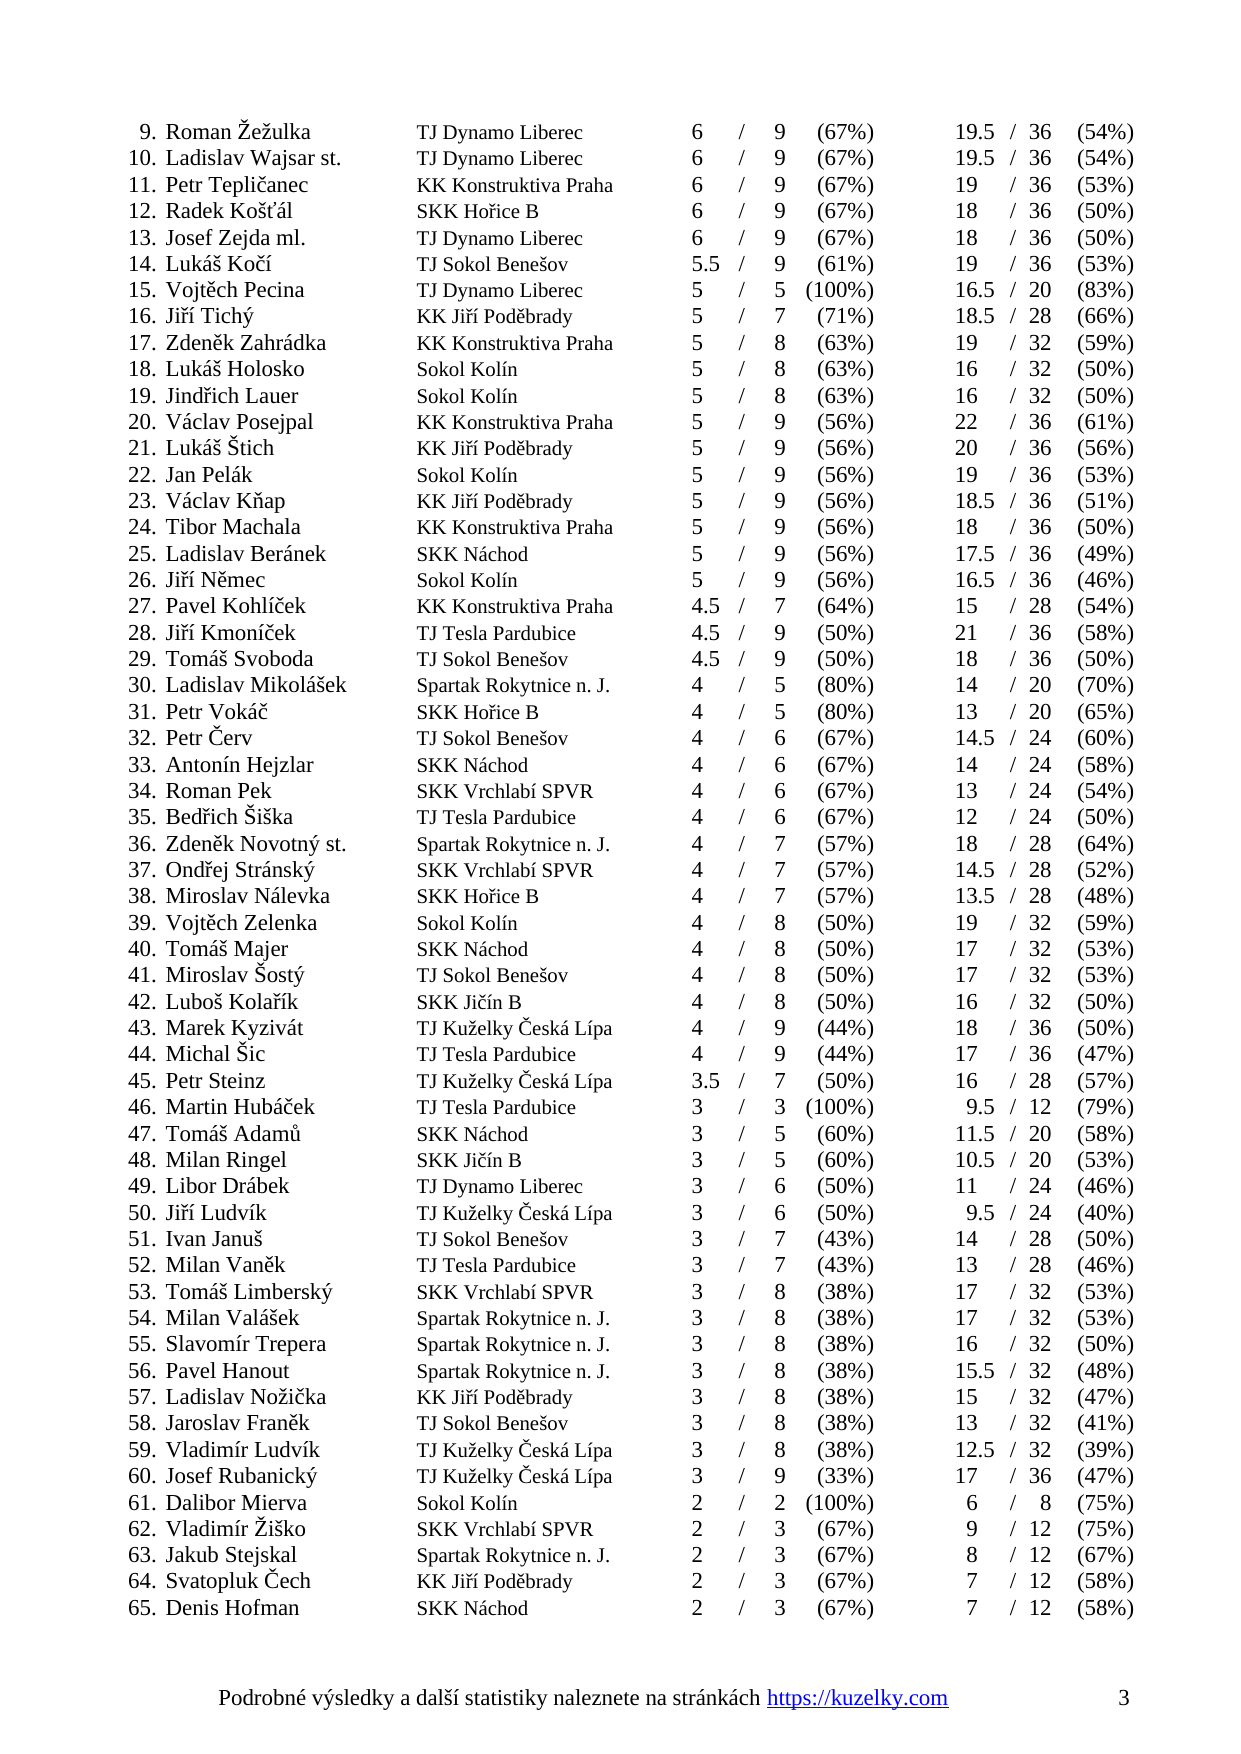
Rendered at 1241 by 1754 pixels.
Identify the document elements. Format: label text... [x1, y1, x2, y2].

text 30. Ladislav Mikolášek Spartak Rokytnice n. J. 4 / 5 (80%) 14 / 20 (70%) [106, 672, 1134, 698]
text 56. Pavel Hanout Spartak Rokytnice n. J. 3 / 8 (38%) 15.5 / 32 (48%) [106, 1357, 1134, 1383]
text 31. Petr Vokáč SKK Hořice B 4 / 5 (80%) 13 / 20 (65%) [106, 698, 1134, 724]
text 20. Václav Posejpal KK Konstruktiva Praha 5 / 9 (56%) 22 / 36 (61%) [106, 408, 1134, 434]
text 27. Pavel Kohlíček KK Konstruktiva Praha 4.5 / 7 (64%) 15 / 28 (54%) [106, 592, 1134, 619]
text 21. Lukáš Štich KK Jiří Poděbrady 5 / 9 (56%) 20 / 36 (56%) [106, 434, 1134, 461]
text 58. Jaroslav Franěk TJ Sokol Benešov 3 / 8 (38%) 13 / 32 (41%) [106, 1409, 1134, 1436]
text 40. Tomáš Majer SKK Náchod 4 / 8 (50%) 17 / 32 (53%) [106, 935, 1134, 961]
text 17. Zdeněk Zahrádka KK Konstruktiva Praha 5 / 8 (63%) 19 / 32 (59%) [106, 329, 1134, 355]
text 45. Petr Steinz TJ Kuželky Česká Lípa 3.5 / 7 (50%) 16 / 28 (57%) [106, 1067, 1134, 1093]
text 50. Jiří Ludvík TJ Kuželky Česká Lípa 3 / 6 (50%) 9.5 / 24 (40%) [106, 1199, 1134, 1225]
text 24. Tibor Machala KK Konstruktiva Praha 5 / 9 (56%) 18 / 36 (50%) [106, 513, 1134, 540]
text 10. Ladislav Wajsar st. TJ Dynamo Liberec 6 / 9 (67%) 19.5 / 36 (54%) [106, 144, 1134, 171]
text 48. Milan Ringel SKK Jičín B 3 / 5 (60%) 10.5 / 20 (53%) [106, 1146, 1134, 1172]
text 15. Vojtěch Pecina TJ Dynamo Liberec 5 / 5 (100%) 16.5 / 20 (83%) [106, 276, 1134, 303]
text 37. Ondřej Stránský SKK Vrchlabí SPVR 4 / 7 (57%) 14.5 / 28 (52%) [106, 856, 1134, 882]
text 19. Jindřich Lauer Sokol Kolín 5 / 8 (63%) 16 / 32 (50%) [106, 382, 1134, 408]
text 43. Marek Kyzivát TJ Kuželky Česká Lípa 4 / 9 (44%) 18 / 36 (50%) [106, 1014, 1134, 1041]
text 32. Petr Červ TJ Sokol Benešov 4 / 6 (67%) 14.5 / 24 (60%) [106, 724, 1134, 751]
text 53. Tomáš Limberský SKK Vrchlabí SPVR 3 / 8 (38%) 17 / 32 (53%) [106, 1278, 1134, 1304]
text 57. Ladislav Nožička KK Jiří Poděbrady 3 / 8 (38%) 15 / 32 (47%) [106, 1383, 1134, 1409]
text 42. Luboš Kolařík SKK Jičín B 4 / 8 (50%) 16 / 32 (50%) [106, 988, 1134, 1014]
text 62. Vladimír Žiško SKK Vrchlabí SPVR 2 / 3 (67%) 9 / 12 (75%) [106, 1515, 1134, 1541]
text 61. Dalibor Mierva Sokol Kolín 2 / 2 (100%) 6 / 8 (75%) [106, 1488, 1134, 1515]
text 9. Roman Žežulka TJ Dynamo Liberec 6 / 9 (67%) 19.5 / 36 (54%) [106, 118, 1134, 144]
text 46. Martin Hubáček TJ Tesla Pardubice 3 / 3 (100%) 9.5 / 12 (79%) [106, 1093, 1134, 1119]
text 33. Antonín Hejzlar SKK Náchod 4 / 6 (67%) 14 / 24 (58%) [106, 751, 1134, 777]
text 26. Jiří Němec Sokol Kolín 5 / 9 (56%) 16.5 / 36 (46%) [106, 566, 1134, 592]
text 44. Michal Šic TJ Tesla Pardubice 4 / 9 (44%) 17 / 36 (47%) [106, 1041, 1134, 1067]
text 41. Miroslav Šostý TJ Sokol Benešov 4 / 8 (50%) 17 / 32 (53%) [106, 961, 1134, 988]
text 12. Radek Košťál SKK Hořice B 6 / 9 (67%) 18 / 36 (50%) [106, 197, 1134, 223]
text 18. Lukáš Holosko Sokol Kolín 5 / 8 (63%) 16 / 32 (50%) [106, 355, 1134, 382]
text 39. Vojtěch Zelenka Sokol Kolín 4 / 8 (50%) 19 / 32 (59%) [106, 909, 1134, 935]
text 60. Josef Rubanický TJ Kuželky Česká Lípa 3 / 9 (33%) 17 / 36 (47%) [106, 1462, 1134, 1488]
text 63. Jakub Stejskal Spartak Rokytnice n. J. 2 / 3 (67%) 8 / 12 (67%) [106, 1541, 1134, 1568]
text 36. Zdeněk Novotný st. Spartak Rokytnice n. J. 4 / 7 (57%) 18 / 28 (64%) [106, 830, 1134, 856]
text 49. Libor Drábek TJ Dynamo Liberec 3 / 6 (50%) 11 / 24 (46%) [106, 1172, 1134, 1199]
text 64. Svatopluk Čech KK Jiří Poděbrady 2 / 3 (67%) 7 / 12 (58%) [106, 1568, 1134, 1594]
text 28. Jiří Kmoníček TJ Tesla Pardubice 4.5 / 9 (50%) 21 / 36 (58%) [106, 619, 1134, 645]
text 34. Roman Pek SKK Vrchlabí SPVR 4 / 6 (67%) 13 / 24 (54%) [106, 777, 1134, 803]
text 11. Petr Tepličanec KK Konstruktiva Praha 6 / 9 (67%) 19 / 36 (53%) [106, 171, 1134, 197]
text 35. Bedřich Šiška TJ Tesla Pardubice 4 / 6 (67%) 12 / 24 (50%) [106, 803, 1134, 830]
text 51. Ivan Januš TJ Sokol Benešov 3 / 7 (43%) 14 / 28 (50%) [106, 1225, 1134, 1251]
text 55. Slavomír Trepera Spartak Rokytnice n. J. 3 / 8 (38%) 16 / 32 (50%) [106, 1330, 1134, 1357]
text 52. Milan Vaněk TJ Tesla Pardubice 3 / 7 (43%) 13 / 28 (46%) [106, 1251, 1134, 1278]
text 38. Miroslav Nálevka SKK Hořice B 4 / 7 (57%) 13.5 / 28 (48%) [106, 882, 1134, 909]
text 29. Tomáš Svoboda TJ Sokol Benešov 4.5 / 9 (50%) 18 / 36 (50%) [106, 645, 1134, 672]
text 23. Václav Kňap KK Jiří Poděbrady 5 / 9 (56%) 18.5 / 36 (51%) [106, 487, 1134, 513]
text 13. Josef Zejda ml. TJ Dynamo Liberec 6 / 9 (67%) 18 / 36 (50%) [106, 223, 1134, 250]
text 22. Jan Pelák Sokol Kolín 5 / 9 (56%) 19 / 36 (53%) [106, 461, 1134, 487]
text 59. Vladimír Ludvík TJ Kuželky Česká Lípa 3 / 8 (38%) 12.5 / 32 (39%) [106, 1436, 1134, 1462]
text 25. Ladislav Beránek SKK Náchod 5 / 9 (56%) 17.5 / 36 (49%) [106, 540, 1134, 566]
text 16. Jiří Tichý KK Jiří Poděbrady 5 / 7 (71%) 18.5 / 28 (66%) [106, 303, 1134, 329]
text 65. Denis Hofman SKK Náchod 2 / 3 (67%) 7 / 12 (58%) [106, 1594, 1134, 1620]
text 47. Tomáš Adamů SKK Náchod 3 / 5 (60%) 11.5 / 20 (58%) [106, 1119, 1134, 1146]
text 14. Lukáš Kočí TJ Sokol Benešov 5.5 / 9 (61%) 19 / 36 (53%) [106, 250, 1134, 276]
text 54. Milan Valášek Spartak Rokytnice n. J. 3 / 8 (38%) 17 / 32 (53%) [106, 1304, 1134, 1330]
